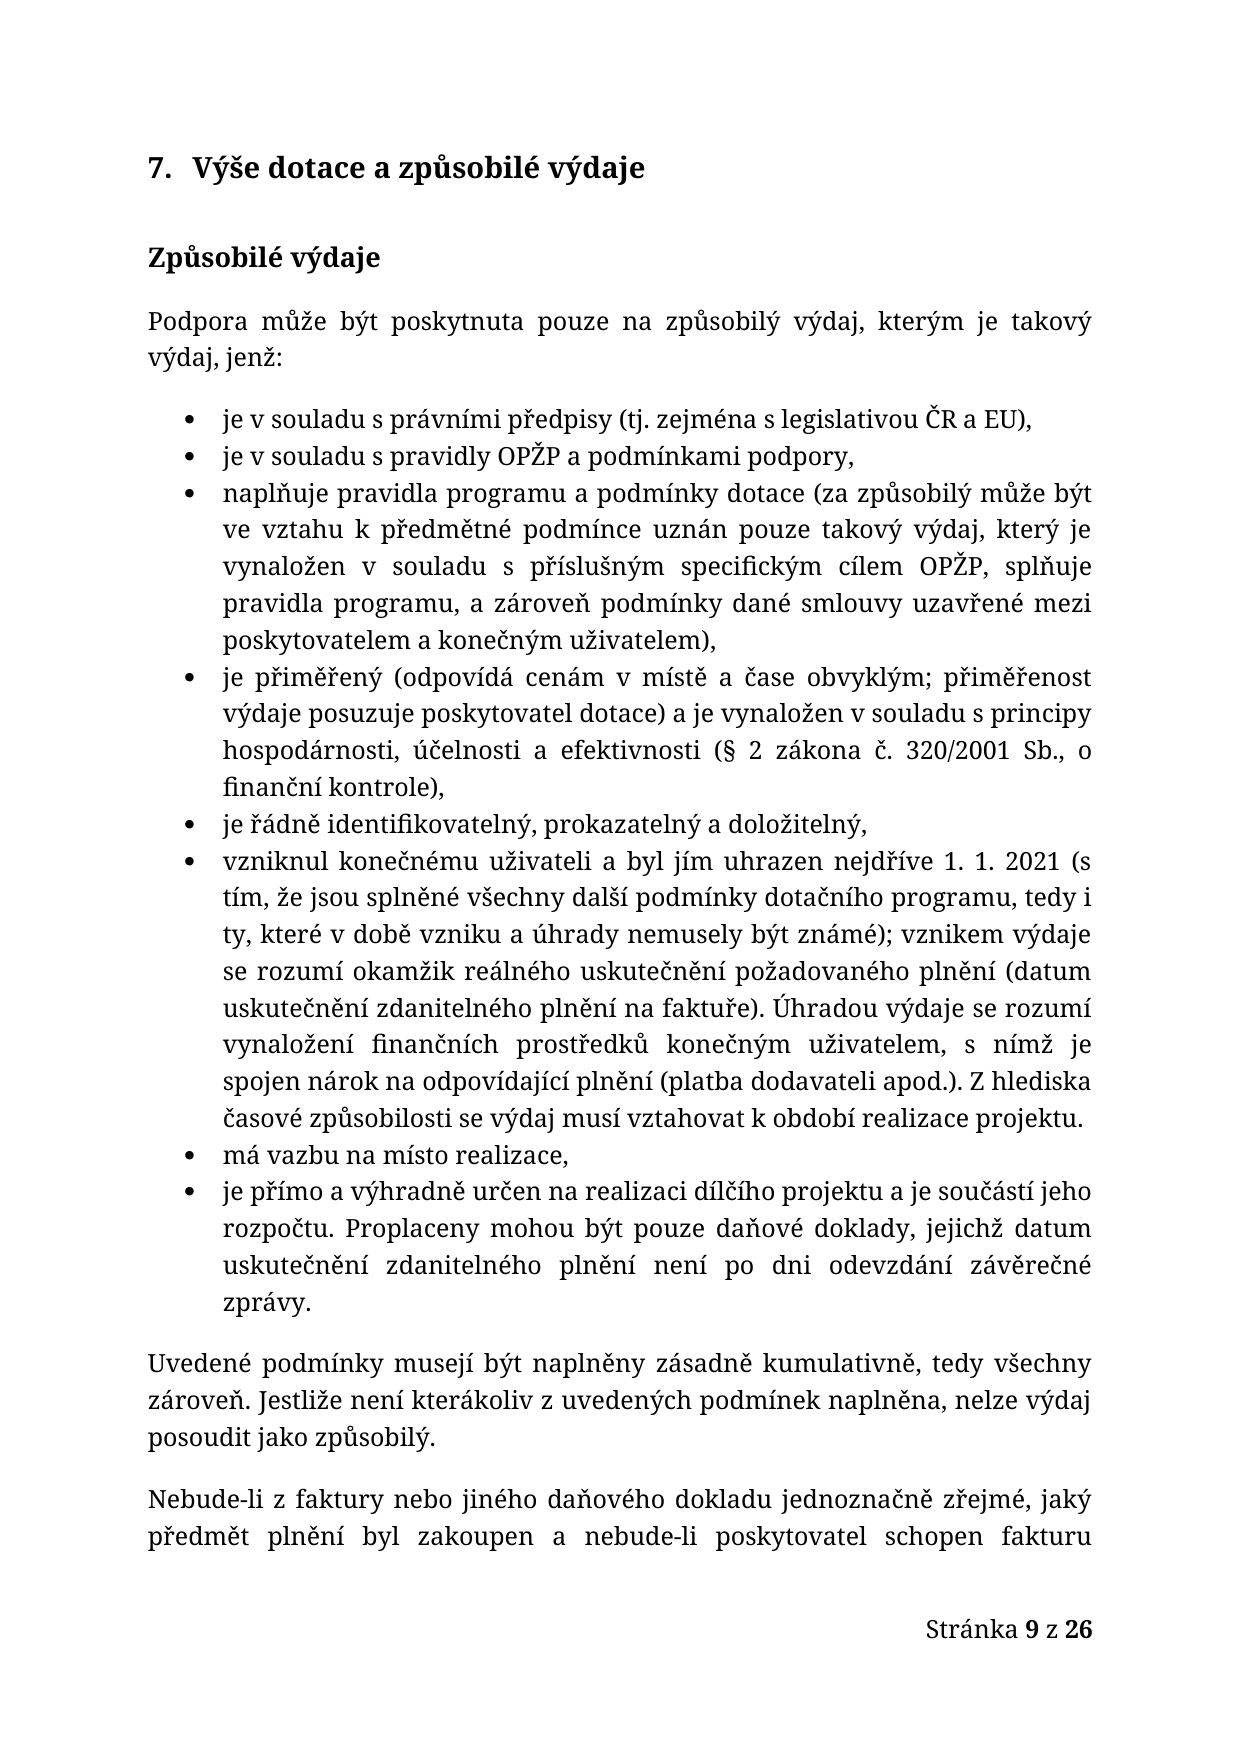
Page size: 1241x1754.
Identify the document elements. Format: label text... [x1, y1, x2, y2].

list je řádně identifikovatelný, prokazatelný a doložitelný, [185, 806, 1093, 840]
subtitle Výše dotace a způsobilé výdaje [148, 148, 1093, 187]
list je přiměřený (odpovídá cenám v místě a čase obvyklým; přiměřenost výdaje posuzuje poskytovatel dotace) a je vynaložen v souladu s principy hospodárnosti, účelnosti a efektivnosti (§ 2 zákona č. 320/2001 Sb., o finanční kontrole), [185, 659, 1093, 804]
list je přímo a výhradně určen na realizaci dílčího projektu a je součástí jeho rozpočtu. Proplaceny mohou být pouze daňové doklady, jejichž datum uskutečnění zdanitelného plnění není po dni odevzdání závěrečné zprávy. [185, 1174, 1093, 1318]
list vzniknul konečnému uživateli a byl jím uhrazen nejdříve 1. 1. 2021 (s tím, že jsou splněné všechny další podmínky dotačního programu, tedy i ty, které v době vzniku a úhrady nemusely být známé); vznikem výdaje se rozumí okamžik reálného uskutečnění požadovaného plnění (datum uskutečnění zdanitelného plnění na faktuře). Úhradou výdaje se rozumí vynaložení finančních prostředků konečným uživatelem, s nímž je spojen nárok na odpovídající plnění (platba dodavateli apod.). Z hlediska časové způsobilosti se výdaj musí vztahovat k období realizace projektu. [185, 843, 1093, 1134]
subtitle Způsobilé výdaje [148, 238, 1093, 275]
list je v souladu s právními předpisy (tj. zejména s legislativou ČR a EU), [185, 402, 1093, 436]
list má vazbu na místo realizace, [185, 1137, 1093, 1171]
list naplňuje pravidla programu a podmínky dotace (za způsobilý může být ve vztahu k předmětné podmínce uznán pouze takový výdaj, který je vynaložen v souladu s příslušným specifickým cílem OPŽP, splňuje pravidla programu, a zároveň podmínky dané smlouvy uzavřené mezi poskytovatelem a konečným uživatelem), [185, 475, 1093, 657]
list je v souladu s pravidly OPŽP a podmínkami podpory, [185, 439, 1093, 473]
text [148, 1481, 1093, 1552]
text Podpora může být poskytnuta pouze na způsobilý výdaj, kterým je takový výdaj, jenž: [148, 303, 1093, 374]
text Uvedené podmínky musejí být naplněny zásadně kumulativně, tedy všechny zároveň. Jestliže není kterákoliv z uvedených podmínek naplněna, nelze výdaj posoudit jako způsobilý. [148, 1346, 1093, 1454]
